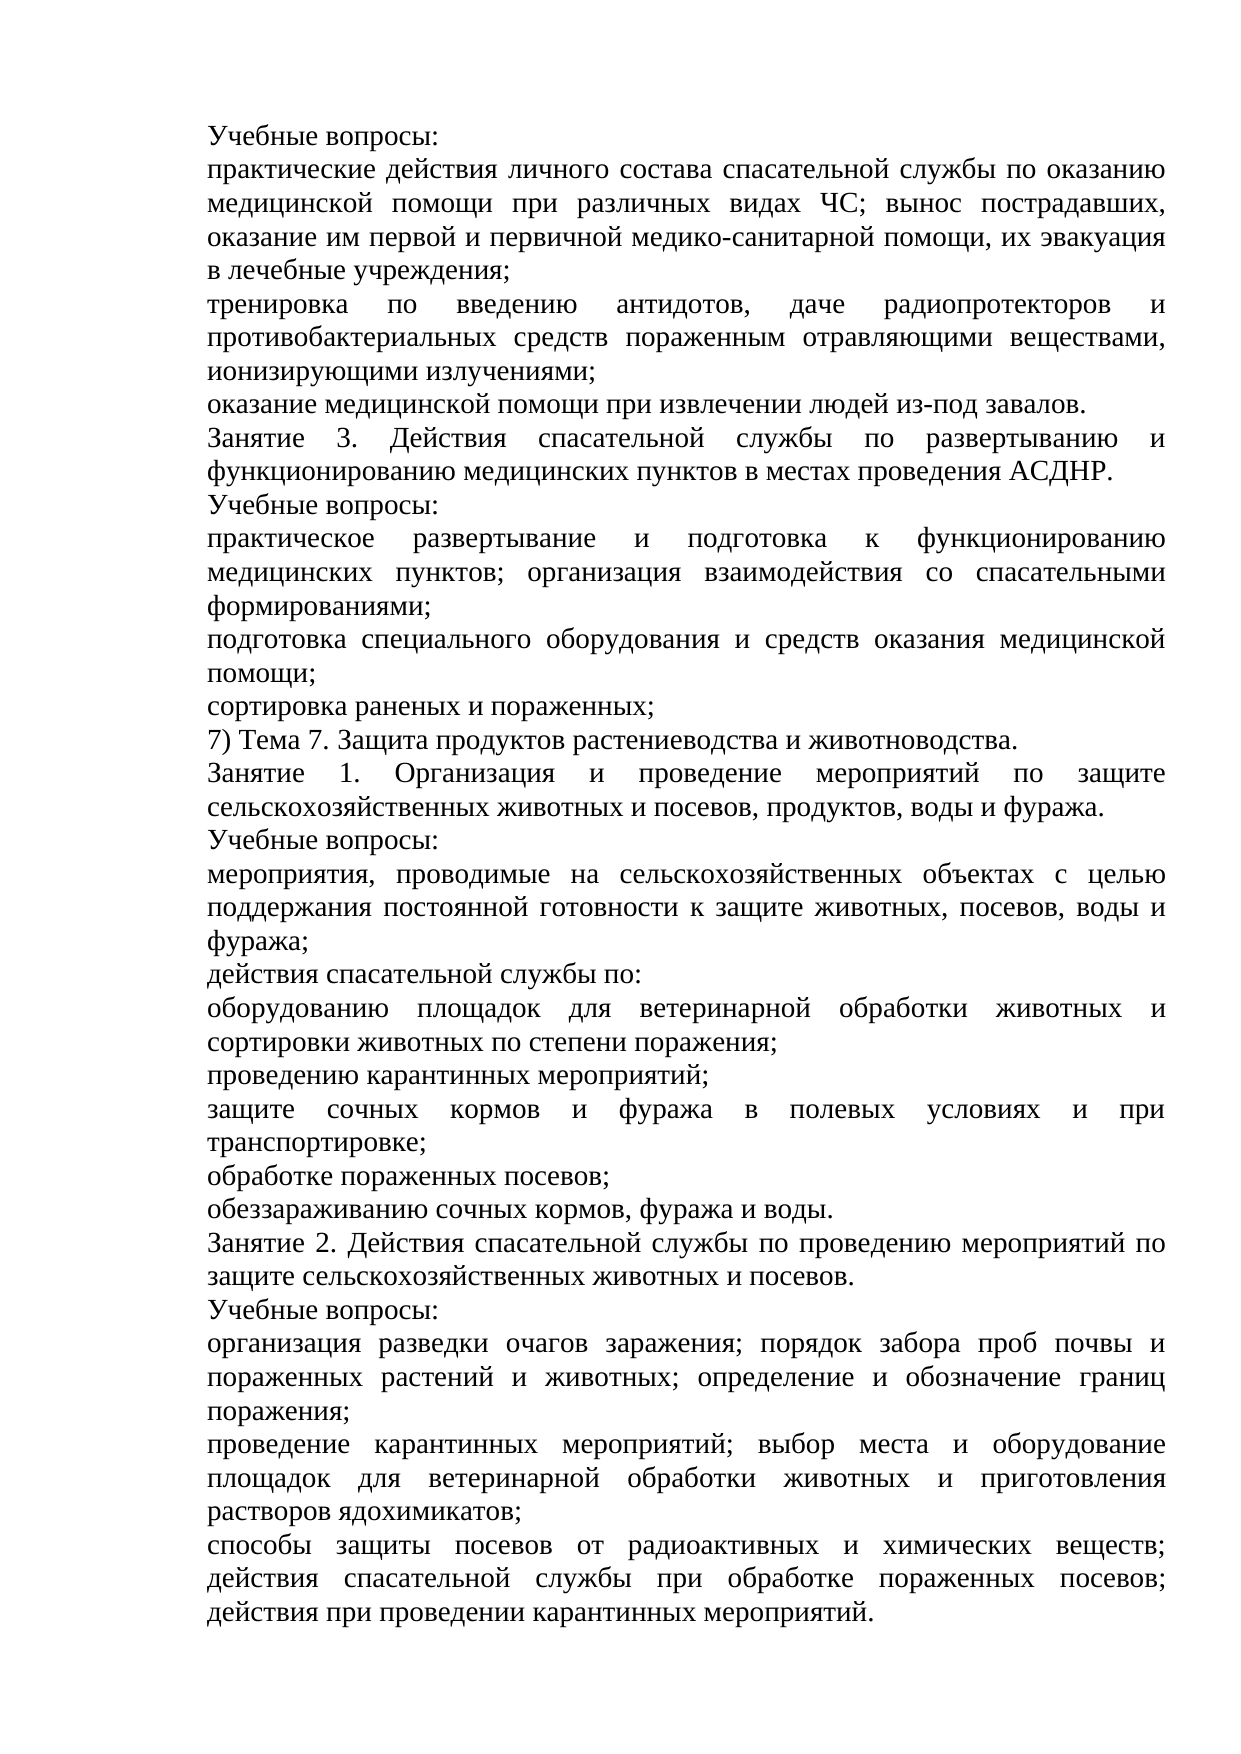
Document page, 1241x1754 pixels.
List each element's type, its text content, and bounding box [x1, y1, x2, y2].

text защите сочных кормов и фуража в полевых условиях и при транспортировке; [207, 1091, 1167, 1158]
text обеззараживанию сочных кормов, фуража и воды. [207, 1191, 1167, 1225]
text 7) Тема 7. Защита продуктов растениеводства и животноводства. [207, 722, 1167, 755]
text Учебные вопросы: [207, 487, 1167, 521]
text Учебные вопросы: [207, 118, 1167, 152]
text подготовка специального оборудования и средств оказания медицинской помощи; [207, 621, 1167, 688]
text Учебные вопросы: [207, 1292, 1167, 1326]
text тренировка по введению антидотов, даче радиопротекторов и противобактериальных средств пораженным отравляющими веществами, ионизирующими излучениями; [207, 286, 1167, 386]
text Учебные вопросы: [207, 822, 1167, 856]
text организация разведки очагов заражения; порядок забора проб почвы и пораженных растений и животных; определение и обозначение границ поражения; [207, 1326, 1167, 1426]
text способы защиты посевов от радиоактивных и химических веществ; действия спасательной службы при обработке пораженных посевов; действия при проведении карантинных мероприятий. [207, 1527, 1167, 1627]
text практическое развертывание и подготовка к функционированию медицинских пунктов; организация взаимодействия со спасательными формированиями; [207, 521, 1167, 621]
text проведению карантинных мероприятий; [207, 1057, 1167, 1091]
text мероприятия, проводимые на сельскохозяйственных объектах с целью поддержания постоянной готовности к защите животных, посевов, воды и фуража; [207, 856, 1167, 957]
text практические действия личного состава спасательной службы по оказанию медицинской помощи при различных видах ЧС; вынос пострадавших, оказание им первой и первичной медико-санитарной помощи, их эвакуация в лечебные учреждения; [207, 152, 1167, 286]
text действия спасательной службы по: [207, 957, 1167, 990]
text Занятие 1. Организация и проведение мероприятий по защите сельскохозяйственных животных и посевов, продуктов, воды и фуража. [207, 755, 1167, 822]
text Занятие 3. Действия спасательной службы по развертыванию и функционированию медицинских пунктов в местах проведения АСДНР. [207, 420, 1167, 487]
text оказание медицинской помощи при извлечении людей из-под завалов. [207, 386, 1167, 420]
text проведение карантинных мероприятий; выбор места и оборудование площадок для ветеринарной обработки животных и приготовления растворов ядохимикатов; [207, 1426, 1167, 1527]
text оборудованию площадок для ветеринарной обработки животных и сортировки животных по степени поражения; [207, 990, 1167, 1057]
text сортировка раненых и пораженных; [207, 688, 1167, 722]
text обработке пораженных посевов; [207, 1158, 1167, 1191]
text Занятие 2. Действия спасательной службы по проведению мероприятий по защите сельскохозяйственных животных и посевов. [207, 1225, 1167, 1292]
